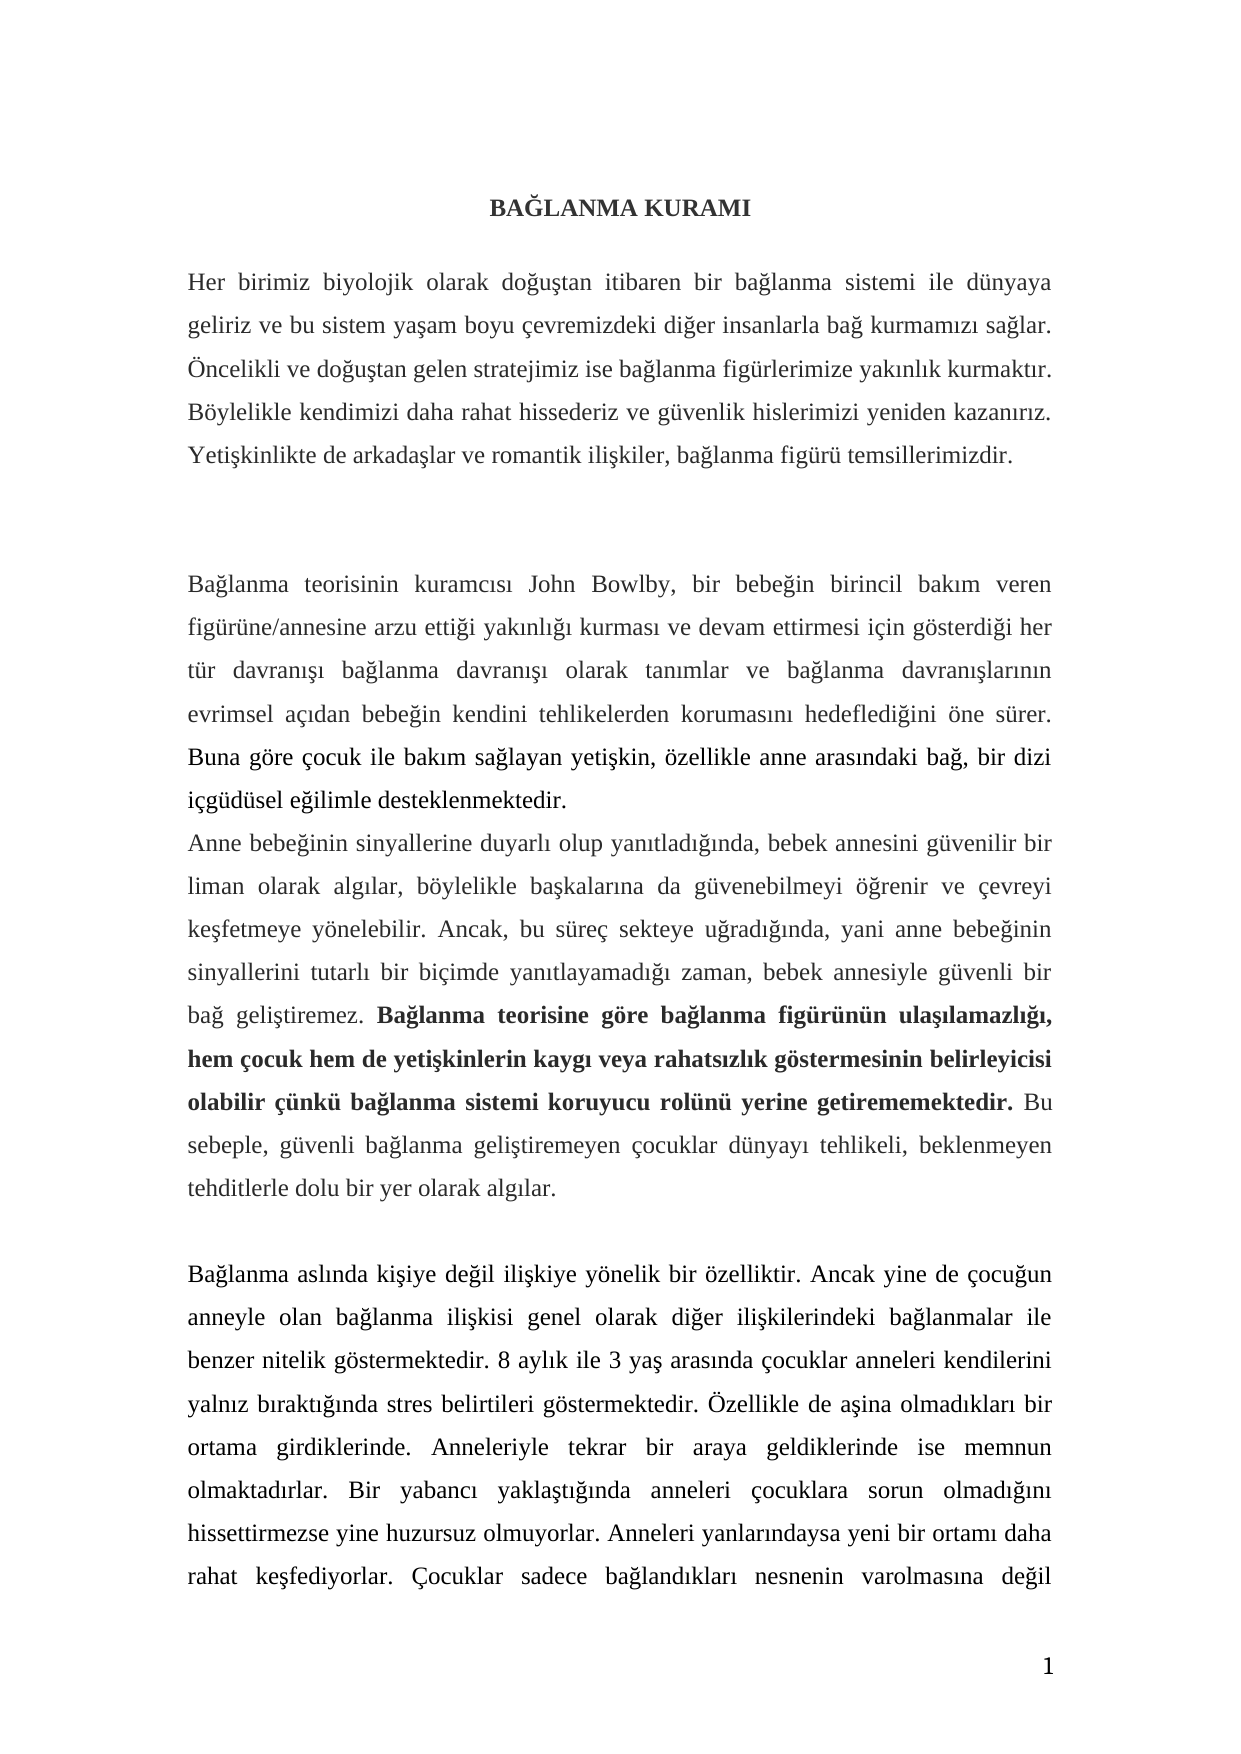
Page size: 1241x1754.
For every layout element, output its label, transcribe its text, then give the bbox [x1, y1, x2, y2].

text Her birimiz biyolojik olarak doğuştan itibaren bir bağlanma sistemi ile dünyaya geliriz ve bu sistem yaşam boyu çevremizdeki diğer insanlarla bağ kurmamızı sağlar. Öncelikli ve doğuştan gelen stratejimiz ise bağlanma figürlerimize yakınlık kurmaktır. Böylelikle kendimizi daha rahat hissederiz ve güvenlik hislerimizi yeniden kazanırız. Yetişkinlikte de arkadaşlar ve romantik ilişkiler, bağlanma figürü temsillerimizdir. [187, 267, 1053, 469]
text BAĞLANMA KURAMI [187, 193, 1053, 222]
text Anne bebeğinin sinyallerine duyarlı olup yanıtladığında, bebek annesini güvenilir bir liman olarak algılar, böylelikle başkalarına da güvenebilmeyi öğrenir ve çevreyi keşfetmeye yönelebilir. Ancak, bu süreç sekteye uğradığında, yani anne bebeğinin sinyallerini tutarlı bir biçimde yanıtlayamadığı zaman, bebek annesiyle güvenli bir bağ geliştiremez. Bağlanma teorisine göre bağlanma figürünün ulaşılamazlığı, hem çocuk hem de yetişkinlerin kaygı veya rahatsızlık göstermesinin belirleyicisi olabilir çünkü bağlanma sistemi koruyucu rolünü yerine getirememektedir. Bu sebeple, güvenli bağlanma geliştiremeyen çocuklar dünyayı tehlikeli, beklenmeyen tehditlerle dolu bir yer olarak algılar. [187, 828, 1053, 1202]
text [187, 1259, 1053, 1590]
text Bağlanma teorisinin kuramcısı John Bowlby, bir bebeğin birincil bakım veren figürüne/annesine arzu ettiği yakınlığı kurması ve devam ettirmesi için gösterdiği her tür davranışı bağlanma davranışı olarak tanımlar ve bağlanma davranışlarının evrimsel açıdan bebeğin kendini tehlikelerden korumasını hedeflediğini öne sürer. Buna göre çocuk ile bakım sağlayan yetişkin, özellikle anne arasındaki bağ, bir dizi içgüdüsel eğilimle desteklenmektedir. [187, 569, 1053, 814]
